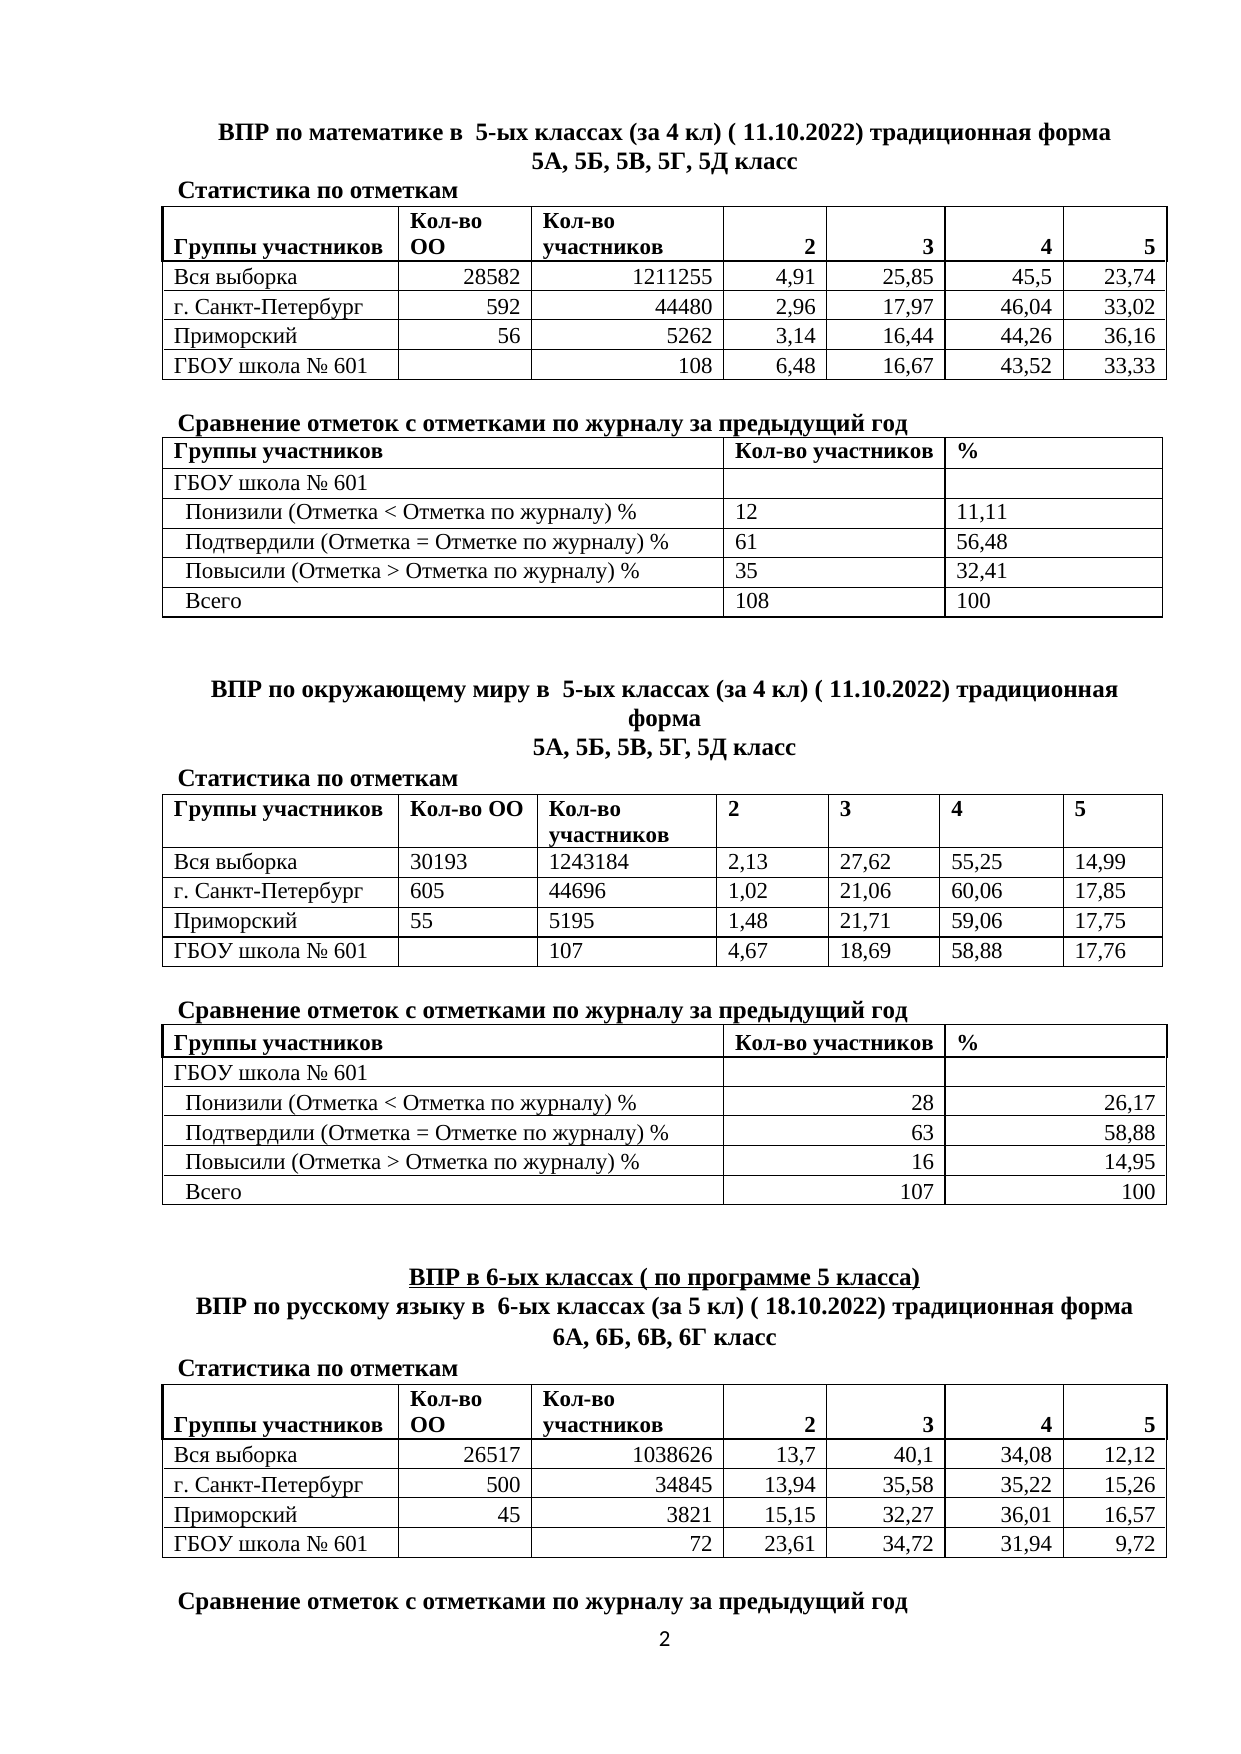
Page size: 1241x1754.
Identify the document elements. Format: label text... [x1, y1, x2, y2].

table_cell 32,27 [827, 1498, 944, 1527]
table_cell 107 [724, 1176, 944, 1204]
text ВПР по окружающему миру в 5-ых классах (за 4 кл) ( 11.10.2022) традиционная форма [177, 675, 1152, 732]
table_header Группы участников [164, 207, 398, 260]
table_cell 35 [724, 558, 944, 587]
table_cell 36,16 [1064, 319, 1166, 349]
table_cell 58,88 [940, 938, 1063, 966]
text Статистика по отметкам [177, 763, 1152, 792]
table_cell ГБОУ школа № 601 [163, 349, 398, 378]
table_header Кол-во участников [538, 795, 716, 847]
table_cell 55,25 [940, 848, 1063, 877]
table_cell 28582 [399, 262, 531, 289]
text 5А, 5Б, 5В, 5Г, 5Д класс [177, 732, 1152, 761]
table_header Кол-во участников [724, 438, 944, 468]
table_cell Понизили (Отметка < Отметка по журналу) % [163, 1086, 723, 1115]
table_cell 14,95 [946, 1145, 1166, 1175]
table_cell 6,48 [724, 350, 826, 378]
table_cell 31,94 [946, 1528, 1063, 1557]
text 6А, 6Б, 6В, 6Г класс [177, 1322, 1152, 1351]
table_cell [399, 938, 537, 966]
table_cell г. Санкт-Петербург [163, 1468, 398, 1497]
table_cell Вся выборка [163, 262, 398, 289]
table_cell 11,11 [946, 499, 1162, 527]
table_cell 5195 [538, 908, 716, 936]
text ВПР по математике в 5-ых классах (за 4 кл) ( 11.10.2022) традиционная форма [177, 118, 1152, 147]
table_cell Приморский [163, 1497, 398, 1527]
table_cell 17,85 [1064, 878, 1162, 907]
table_cell 107 [538, 938, 716, 966]
table_cell 44,26 [946, 320, 1063, 349]
text ВПР в 6-ых классах ( по программе 5 класса) [177, 1263, 1152, 1291]
table_cell 44696 [538, 878, 716, 907]
table_cell 18,69 [829, 938, 939, 966]
table_cell 100 [946, 1175, 1166, 1204]
table_cell Подтвердили (Отметка = Отметке по журналу) % [163, 1115, 723, 1145]
table_cell 1038626 [532, 1440, 723, 1468]
table_cell 35,58 [827, 1469, 944, 1497]
table_cell 1211255 [532, 262, 723, 289]
table_cell 45 [399, 1498, 531, 1527]
table_cell ГБОУ школа № 601 [163, 469, 723, 498]
table_cell 34845 [532, 1469, 723, 1497]
table_cell 4,91 [724, 262, 826, 289]
table_cell 16,67 [827, 350, 944, 378]
table_cell 15,26 [1064, 1468, 1166, 1497]
table_header Кол-во ОО [399, 207, 531, 260]
table_cell [724, 469, 944, 498]
table_cell г. Санкт-Петербург [163, 290, 398, 319]
table_cell [946, 469, 1162, 498]
table_cell 108 [724, 588, 944, 616]
table_cell 72 [532, 1528, 723, 1557]
table_cell 108 [532, 350, 723, 378]
table_header 4 [946, 207, 1063, 260]
table_cell 60,06 [940, 878, 1063, 907]
table_cell 4,67 [717, 938, 828, 966]
table_cell Подтвердили (Отметка = Отметке по журналу) % [163, 529, 723, 557]
list Сравнение отметок с отметками по журналу за предыдущий год [177, 996, 1152, 1024]
table_cell 1243184 [538, 848, 716, 877]
table_cell 61 [724, 529, 944, 557]
table_cell г. Санкт-Петербург [163, 878, 398, 907]
table_cell 32,41 [946, 558, 1162, 587]
table_cell 59,06 [940, 908, 1063, 936]
table_cell 33,02 [1064, 290, 1166, 319]
table_cell 16,57 [1064, 1497, 1166, 1527]
table_cell 16 [724, 1146, 944, 1175]
table_header 4 [940, 795, 1063, 847]
table_cell Повысили (Отметка > Отметка по журналу) % [163, 1145, 723, 1175]
table_cell 12,12 [1064, 1438, 1166, 1468]
table_header Кол-во участников [532, 1385, 723, 1438]
table_cell 28 [724, 1087, 944, 1115]
table_cell 35,22 [946, 1469, 1063, 1497]
table_cell Приморский [163, 908, 398, 936]
table_cell 58,88 [946, 1115, 1166, 1145]
text ВПР по русскому языку в 6-ых классах (за 5 кл) ( 18.10.2022) традиционная форма [177, 1291, 1152, 1320]
table_cell 1,02 [717, 878, 828, 907]
table_cell ГБОУ школа № 601 [163, 1058, 723, 1086]
table_cell Вся выборка [163, 848, 398, 877]
table_cell [399, 350, 531, 378]
text 5А, 5Б, 5В, 5Г, 5Д класс [177, 147, 1152, 175]
table_header 5 [1064, 1385, 1166, 1438]
table_cell 16,44 [827, 320, 944, 349]
table_cell 12 [724, 499, 944, 527]
table_cell 1,48 [717, 908, 828, 936]
table_cell 17,97 [827, 291, 944, 319]
table_header % [946, 438, 1162, 468]
text Статистика по отметкам [177, 175, 1152, 204]
table_header 2 [724, 1385, 826, 1438]
table_cell 23,61 [724, 1528, 826, 1557]
table_cell Приморский [163, 319, 398, 349]
table_cell 13,94 [724, 1469, 826, 1497]
text Статистика по отметкам [177, 1353, 1152, 1382]
table_cell 56,48 [946, 529, 1162, 557]
table_cell 45,5 [946, 262, 1063, 289]
table_cell 5262 [532, 320, 723, 349]
table_cell 21,06 [829, 878, 939, 907]
list Сравнение отметок с отметками по журналу за предыдущий год [177, 408, 1152, 437]
table_cell 9,72 [1064, 1527, 1166, 1557]
table_cell 40,1 [827, 1440, 944, 1468]
table_cell 3821 [532, 1498, 723, 1527]
table_header 3 [827, 1385, 944, 1438]
table_cell 13,7 [724, 1440, 826, 1468]
table_cell ГБОУ школа № 601 [163, 938, 398, 966]
table_cell 25,85 [827, 262, 944, 289]
table_header 2 [717, 795, 828, 847]
table_header 3 [829, 795, 939, 847]
table_cell 100 [946, 588, 1162, 616]
table_cell 3,14 [724, 320, 826, 349]
table_cell 592 [399, 291, 531, 319]
table_header Кол-во участников [532, 207, 723, 260]
table_header Группы участников [163, 438, 723, 468]
table_header Кол-во участников [724, 1025, 944, 1056]
table_cell 44480 [532, 291, 723, 319]
table_cell 17,75 [1064, 908, 1162, 936]
table_cell 14,99 [1064, 848, 1162, 877]
table_cell 605 [399, 878, 537, 907]
table_cell 26,17 [946, 1086, 1166, 1115]
table_cell 34,72 [827, 1528, 944, 1557]
table_cell 2,96 [724, 291, 826, 319]
table_cell 2,13 [717, 848, 828, 877]
table_cell [946, 1056, 1166, 1086]
table_cell [399, 1528, 531, 1557]
table_cell 26517 [399, 1440, 531, 1468]
table_cell 46,04 [946, 291, 1063, 319]
table_header Группы участников [163, 795, 398, 847]
table_cell 36,01 [946, 1498, 1063, 1527]
table_header 4 [946, 1385, 1063, 1438]
table_cell 63 [724, 1116, 944, 1145]
table_cell 34,08 [946, 1440, 1063, 1468]
table_header Кол-во ОО [399, 795, 537, 847]
table_header Группы участников [164, 1025, 723, 1056]
table_cell 17,76 [1064, 938, 1162, 966]
table_cell 500 [399, 1469, 531, 1497]
table_cell 30193 [399, 848, 537, 877]
table_cell 27,62 [829, 848, 939, 877]
table_header 3 [827, 207, 944, 260]
table_cell Вся выборка [163, 1440, 398, 1468]
table_header 5 [1064, 207, 1166, 260]
table_header Группы участников [164, 1385, 398, 1438]
table_header Кол-во ОО [399, 1385, 531, 1438]
table_cell Всего [163, 588, 723, 616]
table_header 2 [724, 207, 826, 260]
table_cell 56 [399, 320, 531, 349]
table_cell Всего [163, 1175, 723, 1204]
list Сравнение отметок с отметками по журналу за предыдущий год [177, 1586, 1152, 1615]
table_cell Понизили (Отметка < Отметка по журналу) % [163, 499, 723, 527]
table_cell Повысили (Отметка > Отметка по журналу) % [163, 558, 723, 587]
table_cell 43,52 [946, 350, 1063, 378]
table_cell 21,71 [829, 908, 939, 936]
table_cell 33,33 [1064, 349, 1166, 378]
table_header 5 [1064, 795, 1162, 847]
table_cell 15,15 [724, 1498, 826, 1527]
table_cell 55 [399, 908, 537, 936]
table_header % [946, 1025, 1166, 1056]
table_cell ГБОУ школа № 601 [163, 1527, 398, 1557]
table_cell 23,74 [1064, 260, 1166, 289]
table_cell [724, 1058, 944, 1086]
